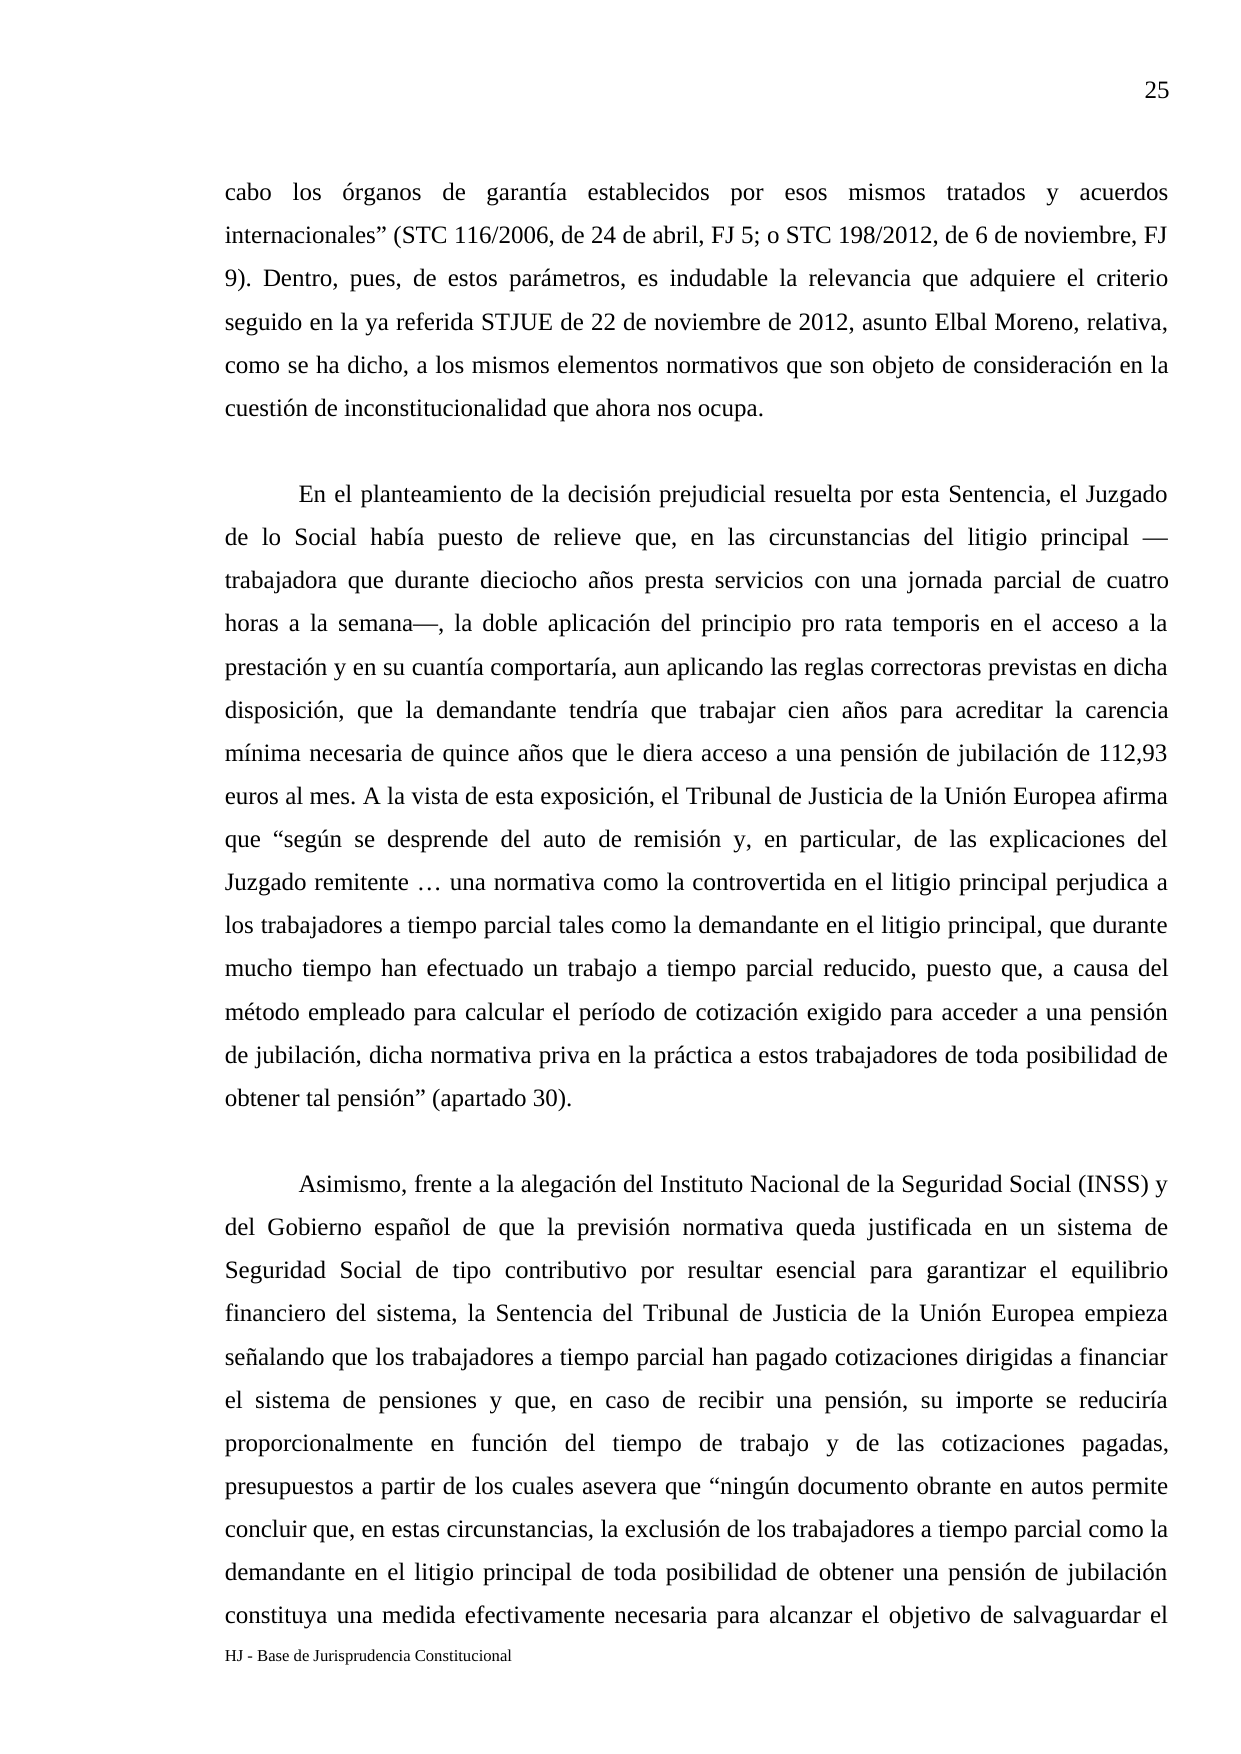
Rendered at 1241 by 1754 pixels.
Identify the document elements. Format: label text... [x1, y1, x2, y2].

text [224, 1169, 1169, 1629]
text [224, 177, 1169, 422]
text En el planteamiento de la decisión prejudicial resuelta por esta Sentencia, el Juzgado de lo Social había puesto de relieve que, en las circunstancias del litigio principal —trabajadora que durante dieciocho años presta servicios con una jornada parcial de cuatro horas a la semana—, la doble aplicación del principio pro rata temporis en el acceso a la prestación y en su cuantía comportaría, aun aplicando las reglas correctoras previstas en dicha disposición, que la demandante tendría que trabajar cien años para acreditar la carencia mínima necesaria de quince años que le diera acceso a una pensión de jubilación de 112,93 euros al mes. A la vista de esta exposición, el Tribunal de Justicia de la Unión Europea afirma que “según se desprende del auto de remisión y, en particular, de las explicaciones del Juzgado remitente … una normativa como la controvertida en el litigio principal perjudica a los trabajadores a tiempo parcial tales como la demandante en el litigio principal, que durante mucho tiempo han efectuado un trabajo a tiempo parcial reducido, puesto que, a causa del método empleado para calcular el período de cotización exigido para acceder a una pensión de jubilación, dicha normativa priva en la práctica a estos trabajadores de toda posibilidad de obtener tal pensión” (apartado 30). [224, 479, 1169, 1112]
